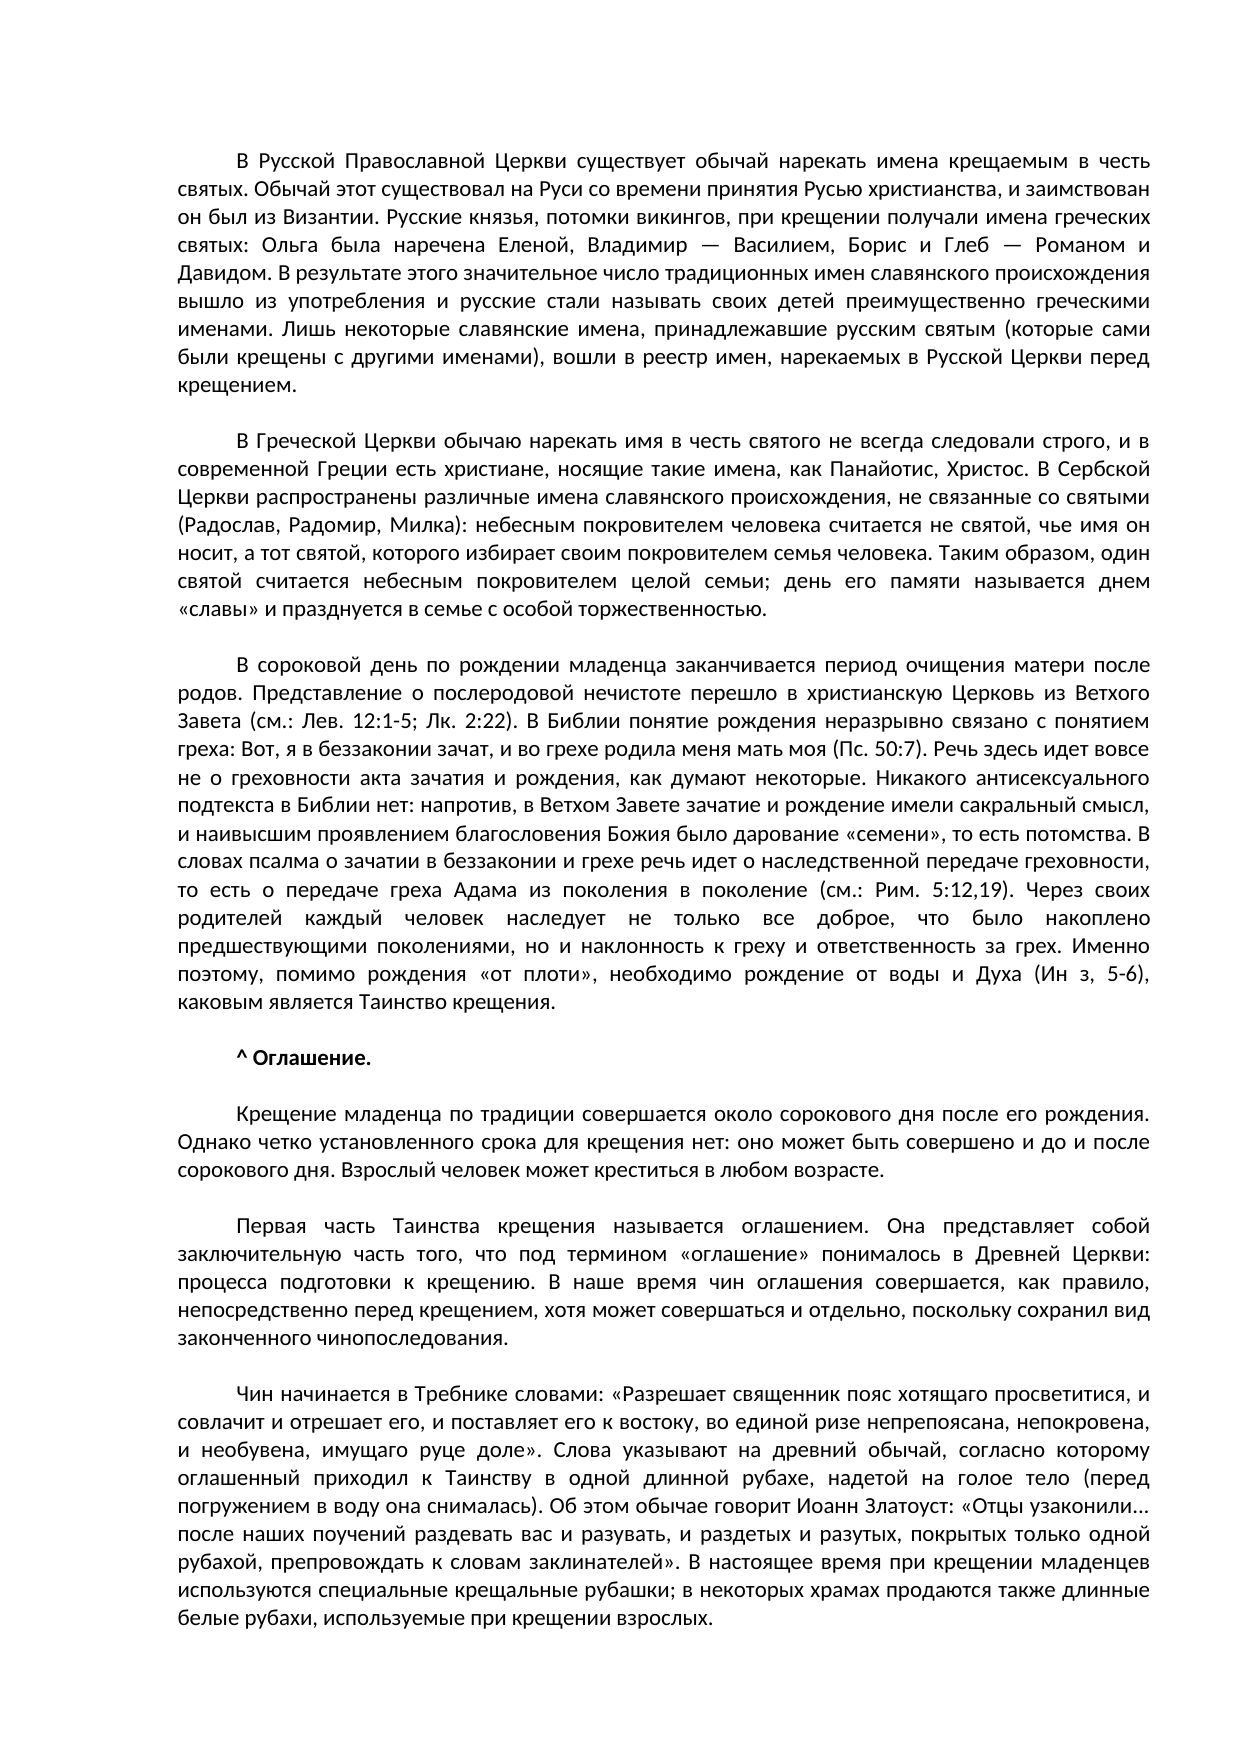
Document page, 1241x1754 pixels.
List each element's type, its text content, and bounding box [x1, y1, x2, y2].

text Первая часть Таинства крещения называется оглашением. Она представляет собой заключительную часть того, что под термином «оглашение» понималось в Древней Церкви: процесса подготовки к крещению. В наше время чин оглашения совершается, как правило, непосредственно перед крещением, хотя может совершаться и отдельно, поскольку сохранил вид законченного чинопоследования. [177, 1211, 1152, 1351]
text Крещение младенца по традиции совершается около сорокового дня после его рождения. Однако четко установленного срока для крещения нет: оно может быть совершено и до и после сорокового дня. Взрослый человек может креститься в любом возрасте. [177, 1099, 1152, 1183]
text В сороковой день по рождении младенца заканчивается период очищения матери после родов. Представление о послеродовой нечистоте перешло в христианскую Церковь из Ветхого Завета (см.: Лев. 12:1-5; Лк. 2:22). В Библии понятие рождения неразрывно связано с понятием греха: Вот, я в беззаконии зачат, и во грехе родила меня мать моя (Пс. 50:7). Речь здесь идет вовсе не о греховности акта зачатия и рождения, как думают некоторые. Никакого антисексуального подтекста в Библии нет: напротив, в Ветхом Завете зачатие и рождение имели сакральный смысл, и наивысшим проявлением благословения Божия было дарование «семени», то есть потомства. В словах псалма о зачатии в беззаконии и грехе речь идет о наследственной передаче греховности, то есть о передаче греха Адама из поколения в поколение (см.: Рим. 5:12,19). Через своих родителей каждый человек наследует не только все доброе, что было накоплено предшествующими поколениями, но и наклонность к греху и ответственность за грех. Именно поэтому, помимо рождения «от плоти», необходимо рождение от воды и Духа (Ин з, 5-6), каковым является Таинство крещения. [177, 651, 1152, 1015]
text Чин начинается в Требнике словами: «Разрешает священник пояс хотящаго просветитися, и совлачит и отрешает его, и поставляет его к востоку, во единой ризе непрепоясана, непокровена, и необувена, имущаго руце доле». Слова указывают на древний обычай, согласно которому оглашенный приходил к Таинству в одной длинной рубахе, надетой на голое тело (перед погружением в воду она снималась). Об этом обычае говорит Иоанн Златоуст: «Отцы узаконили... после наших поучений раздевать вас и разувать, и раздетых и разутых, покрытых только одной рубахой, препровождать к словам заклинателей». В настоящее время при крещении младенцев используются специальные крещальные рубашки; в некоторых храмах продаются также длинные белые рубахи, используемые при крещении взрослых. [177, 1379, 1152, 1631]
text ^ Оглашение. [177, 1043, 1152, 1071]
text В Русской Православной Церкви существует обычай нарекать имена крещаемым в честь святых. Обычай этот существовал на Руси со времени принятия Русью христианства, и заимствован он был из Византии. Русские князья, потомки викингов, при крещении получали имена греческих святых: Ольга была наречена Еленой, Владимир — Василием, Борис и Глеб — Романом и Давидом. В результате этого значительное число традиционных имен славянского происхождения вышло из употребления и русские стали называть своих детей преимущественно греческими именами. Лишь некоторые славянские имена, принадлежавшие русским святым (которые сами были крещены с другими именами), вошли в реестр имен, нарекаемых в Русской Церкви перед крещением. [177, 146, 1152, 398]
text В Греческой Церкви обычаю нарекать имя в честь святого не всегда следовали строго, и в современной Греции есть христиане, носящие такие имена, как Панайотис, Христос. В Сербской Церкви распространены различные имена славянского происхождения, не связанные со святыми (Радослав, Радомир, Милка): небесным покровителем человека считается не святой, чье имя он носит, а тот святой, которого избирает своим покровителем семья человека. Таким образом, один святой считается небесным покровителем целой семьи; день его памяти называется днем «славы» и празднуется в семье с особой торжественностью. [177, 426, 1152, 622]
